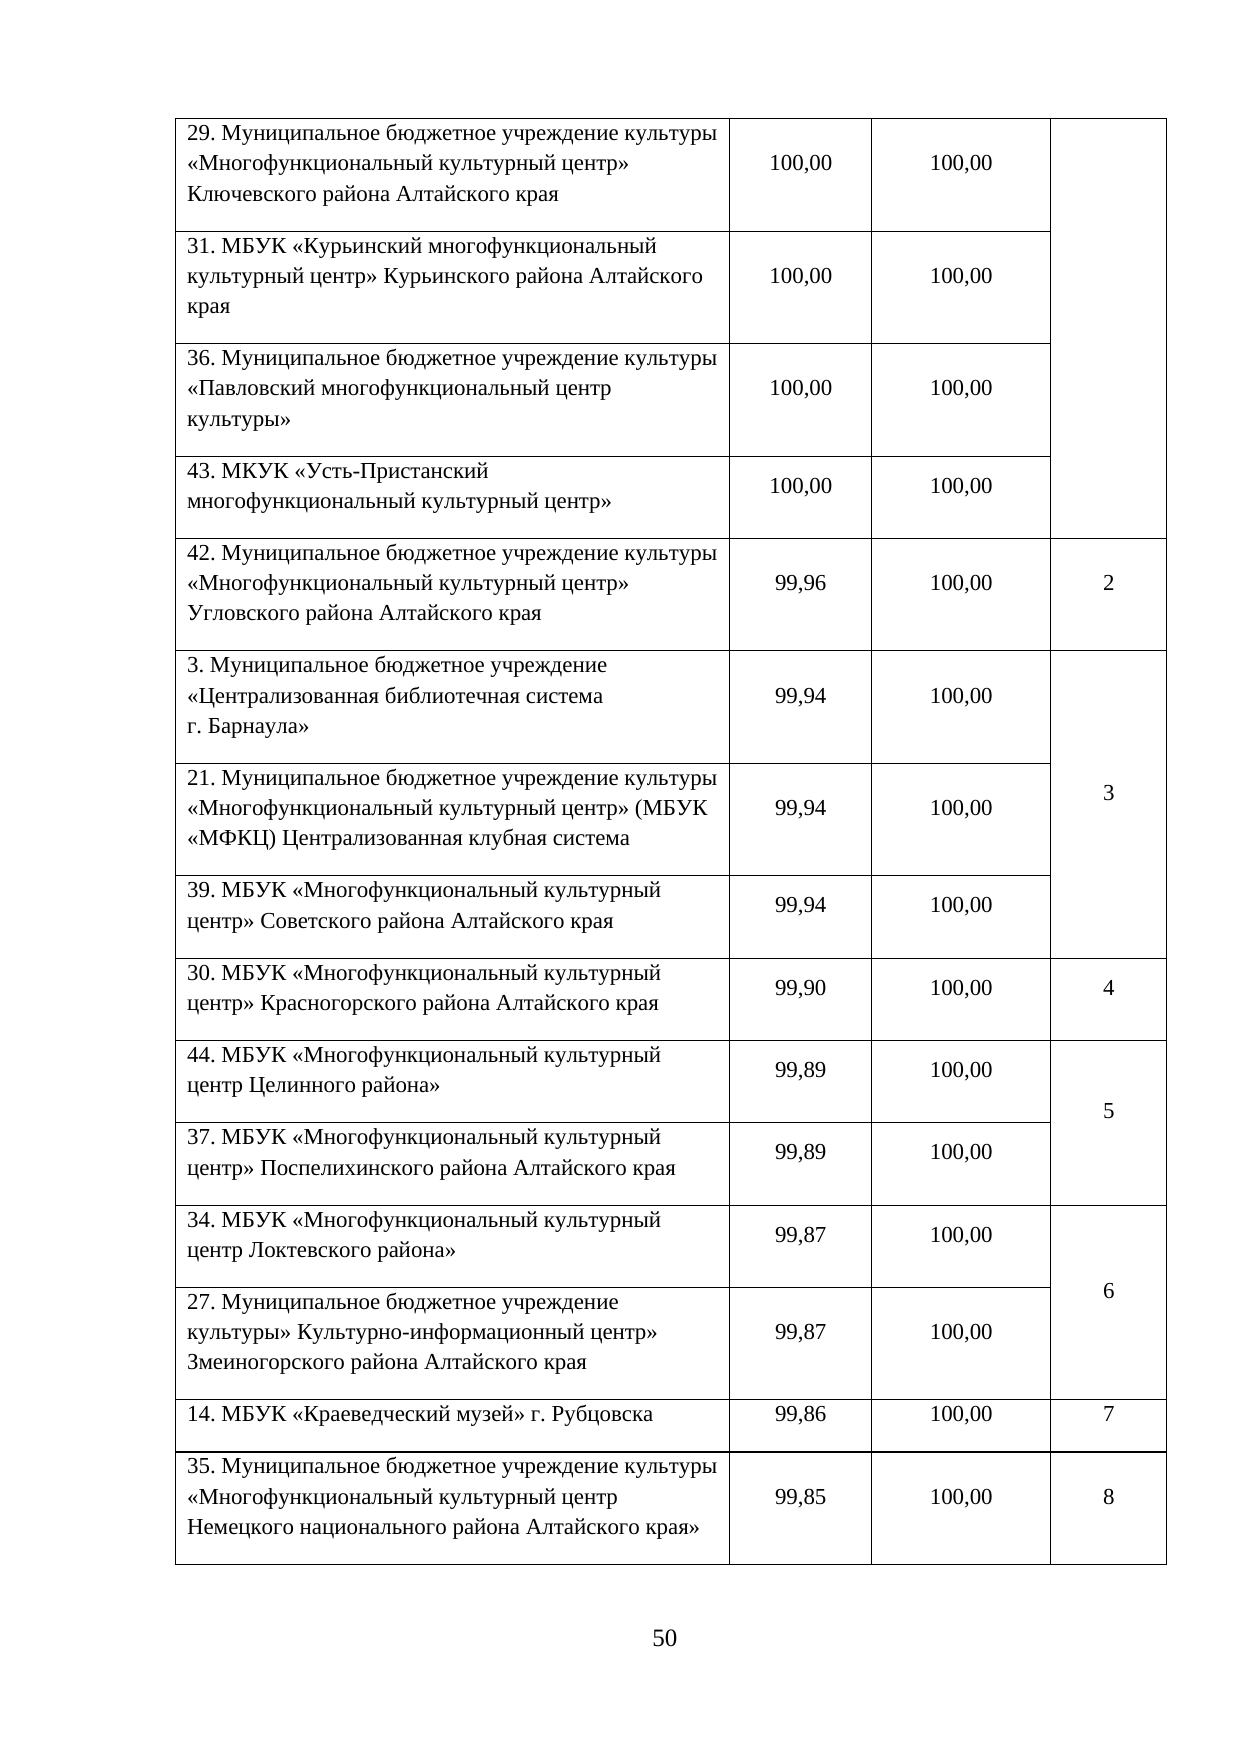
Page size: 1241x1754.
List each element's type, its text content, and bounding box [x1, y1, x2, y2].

table_cell 100,00 [730, 119, 871, 231]
table_cell 5 [1051, 1041, 1166, 1204]
table_cell 99,87 [730, 1288, 871, 1399]
table_cell 3 [1051, 651, 1166, 958]
table_cell 37. МБУК «Многофункциональный культурный центр» Поспелихинского района Алтайского края [176, 1123, 729, 1204]
table_cell 100,00 [730, 457, 871, 538]
table_cell 44. МБУК «Многофункциональный культурный центр Целинного района» [176, 1041, 729, 1122]
table_cell 27. Муниципальное бюджетное учреждение культуры» Культурно-информационный центр» Змеиногорского района Алтайского края [176, 1288, 729, 1399]
table_cell 34. МБУК «Многофункциональный культурный центр Локтевского района» [176, 1206, 729, 1287]
table_cell 100,00 [872, 959, 1050, 1040]
table_cell 21. Муниципальное бюджетное учреждение культуры «Многофункциональный культурный центр» (МБУК «МФКЦ) Централизованная клубная система [176, 764, 729, 875]
table_cell 100,00 [872, 119, 1050, 231]
table_cell 99,96 [730, 539, 871, 650]
table_cell 99,94 [730, 651, 871, 763]
table_cell 30. МБУК «Многофункциональный культурный центр» Красногорского района Алтайского края [176, 959, 729, 1040]
table_cell 7 [1051, 1400, 1166, 1451]
table_cell 3. Муниципальное бюджетное учреждение «Централизованная библиотечная система г. Барнаула» [176, 651, 729, 763]
table_cell 99,87 [730, 1206, 871, 1287]
table_cell 4 [1051, 959, 1166, 1040]
table_cell 100,00 [872, 232, 1050, 343]
table_cell 43. МКУК «Усть-Пристанский многофункциональный культурный центр» [176, 457, 729, 538]
table_cell 36. Муниципальное бюджетное учреждение культуры «Павловский многофункциональный центр культуры» [176, 344, 729, 456]
table_cell 39. МБУК «Многофункциональный культурный центр» Советского района Алтайского края [176, 876, 729, 958]
table_cell 1 [1051, 119, 1166, 538]
table_cell 100,00 [872, 1400, 1050, 1451]
table_cell 100,00 [872, 1041, 1050, 1122]
table_cell 100,00 [730, 232, 871, 343]
table_cell 29. Муниципальное бюджетное учреждение культуры «Многофункциональный культурный центр» Ключевского района Алтайского края [176, 119, 729, 231]
table_cell 100,00 [872, 1206, 1050, 1287]
table_cell 35. Муниципальное бюджетное учреждение культуры «Многофункциональный культурный центр Немецкого национального района Алтайского края» [176, 1453, 729, 1564]
table_cell 100,00 [872, 651, 1050, 763]
table_cell 100,00 [872, 457, 1050, 538]
table_cell 99,89 [730, 1123, 871, 1204]
table_cell 99,94 [730, 764, 871, 875]
table_cell 99,85 [730, 1453, 871, 1564]
table_cell 2 [1051, 539, 1166, 650]
table_cell 42. Муниципальное бюджетное учреждение культуры «Многофункциональный культурный центр» Угловского района Алтайского края [176, 539, 729, 650]
table_cell 6 [1051, 1206, 1166, 1399]
table_cell 99,94 [730, 876, 871, 958]
table_cell 100,00 [872, 1453, 1050, 1564]
table_cell 99,89 [730, 1041, 871, 1122]
table_cell 100,00 [872, 1123, 1050, 1204]
table_cell 99,86 [730, 1400, 871, 1451]
table_cell 100,00 [872, 344, 1050, 456]
table_cell 31. МБУК «Курьинский многофункциональный культурный центр» Курьинского района Алтайского края [176, 232, 729, 343]
table_cell 100,00 [872, 539, 1050, 650]
table_cell 14. МБУК «Краеведческий музей» г. Рубцовска [176, 1400, 729, 1451]
table_cell 100,00 [872, 764, 1050, 875]
table_cell 100,00 [730, 344, 871, 456]
table_cell 99,90 [730, 959, 871, 1040]
table_cell 100,00 [872, 876, 1050, 958]
table_cell 8 [1051, 1453, 1166, 1564]
table_cell 100,00 [872, 1288, 1050, 1399]
